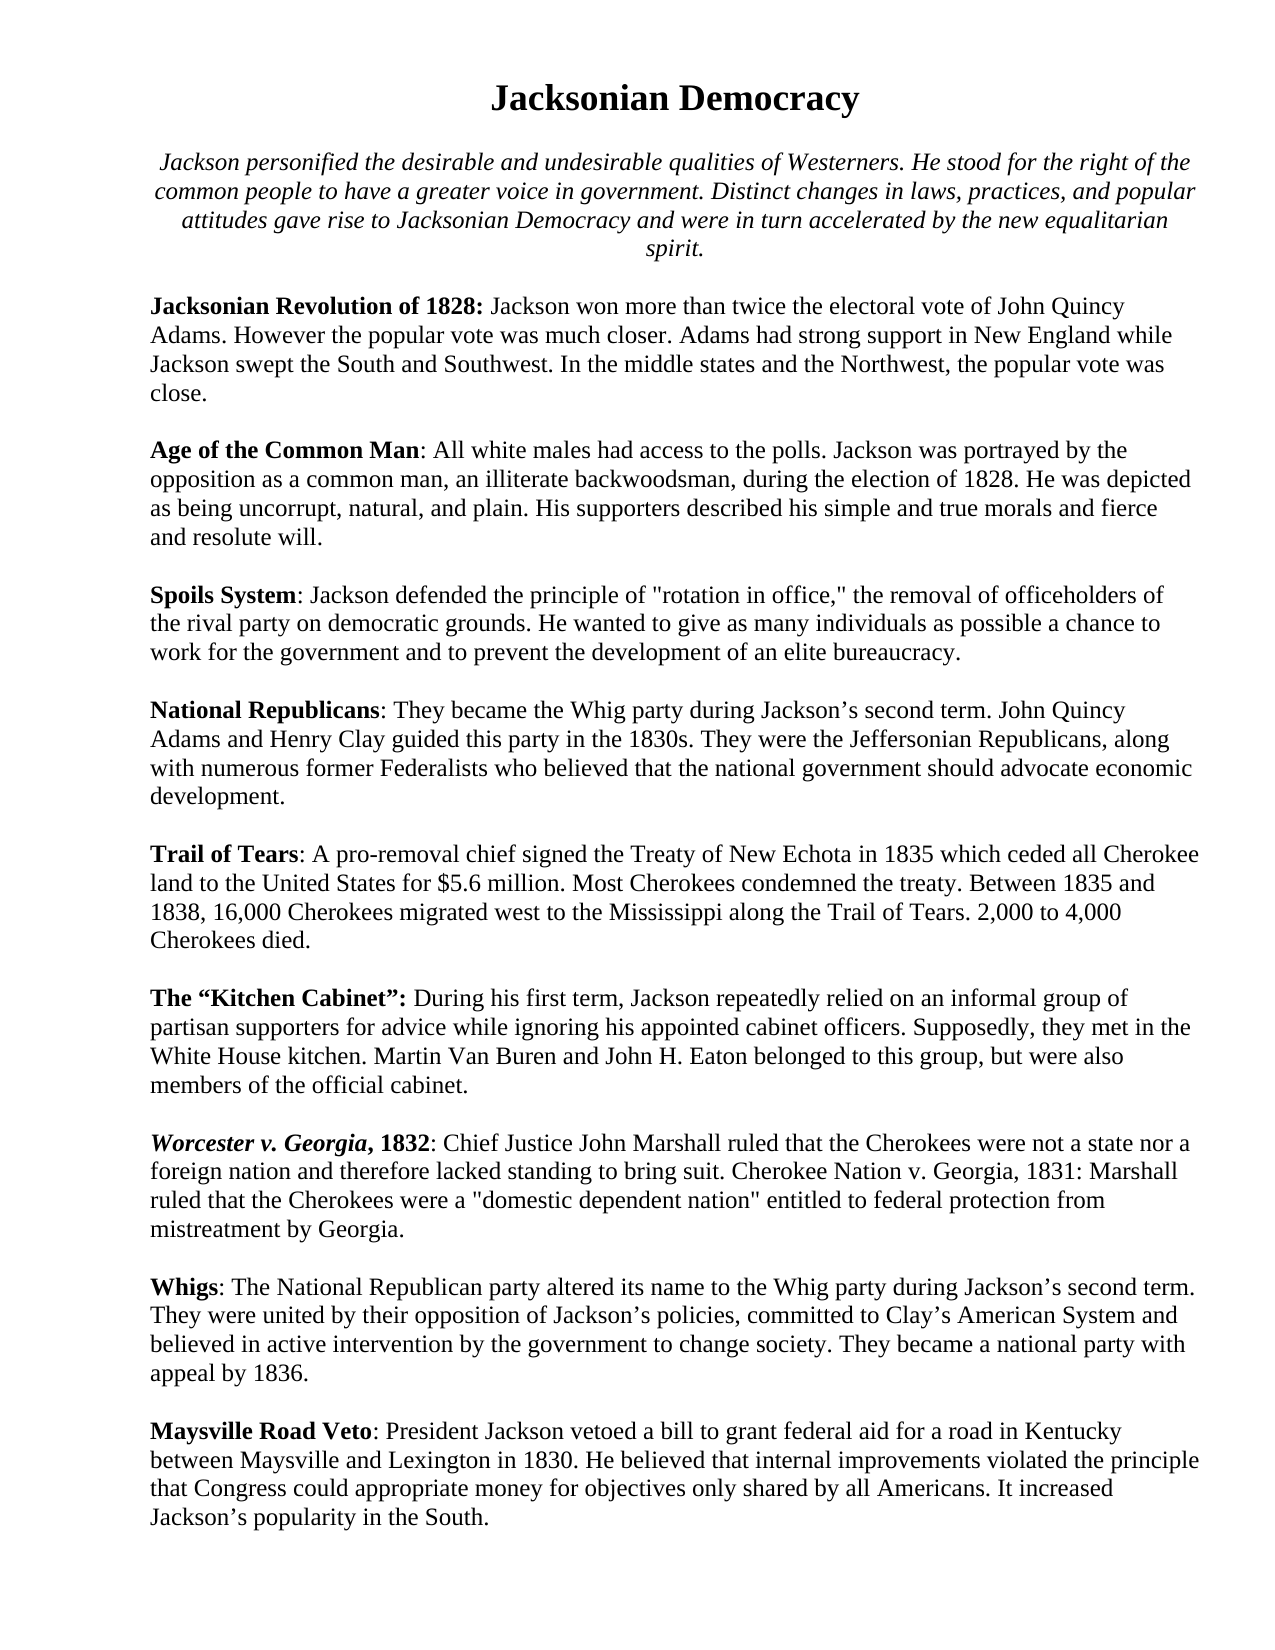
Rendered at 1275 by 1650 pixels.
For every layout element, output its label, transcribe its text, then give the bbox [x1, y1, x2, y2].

text Spoils System: Jackson defended the principle of "rotation in office," the removal of officeholders of the rival party on democratic grounds. He wanted to give as many individuals as possible a chance to work for the government and to prevent the development of an elite bureaucracy. [150, 580, 1200, 666]
text Age of the Common Man: All white males had access to the polls. was portrayed by the opposition as a common man, an illiterate backwoodsman, during the election of 1828. He was depicted as being uncorrupt, natural, and plain. His supporters described his simple and true morals and fierce and resolute will. [150, 436, 1200, 551]
text Jacksonian Revolution of 1828: won more than twice the electoral vote of John Quincy Adams. However the popular vote was much closer. Adams had strong support in New England while swept the South and Southwest. In the middle states and the Northwest, the popular vote was close. [150, 291, 1200, 406]
text National Republicans: They became the Whig party during ’s second term. John Quincy Adams and Henry Clay guided this party in the 1830s. They were the Jeffersonian Republicans, along with numerous former Federalists who believed that the national government should advocate economic development. [150, 695, 1200, 810]
text The “Kitchen Cabinet”: During his first term, Jackson repeatedly relied on an informal group of partisan supporters for advice while ignoring his appointed cabinet officers. Supposedly, they met in the White House kitchen. Martin Van Buren and John H. Eaton belonged to this group, but were also members of the official cabinet. [150, 983, 1200, 1098]
text Trail of Tears: A pro-removal chief signed the Treaty of New Echota in 1835 which ceded all Cherokee land to the for $5.6 million. Most Cherokees condemned the treaty. Between 1835 and 1838, 16,000 Cherokees migrated west to the along the Trail of Tears. 2,000 to 4,000 Cherokees died. [150, 839, 1200, 954]
text Maysville Road Veto: President Jackson vetoed a bill to grant federal aid for a road in Kentucky between Maysville and Lexington in 1830. He believed that internal improvements violated the principle that Congress could appropriate money for objectives only shared by all Americans. It increased ’s popularity in the South. [150, 1416, 1200, 1531]
text Jacksonian Democracy [150, 75, 1200, 118]
text personified the desirable and undesirable qualities of Westerners. He stood for the right of the common people to have a greater voice in government. Distinct changes in laws, practices, and popular attitudes gave rise to Jacksonian Democracy and were in turn accelerated by the new equalitarian spirit. [150, 147, 1200, 262]
text Whigs: The National Republican party altered its name to the Whig party during ’s second term. They were united by their opposition of ’s policies, committed to Clay’s American System and believed in active intervention by the government to change society. They became a national party with appeal by 1836. [150, 1272, 1200, 1387]
text v. , 1832: Chief Justice John Marshall ruled that the Cherokees were not a state nor a foreign nation and therefore lacked standing to bring suit. Cherokee Nation v. , 1831: ruled that the Cherokees were a "domestic dependent nation" entitled to federal protection from mistreatment by . [150, 1128, 1200, 1243]
